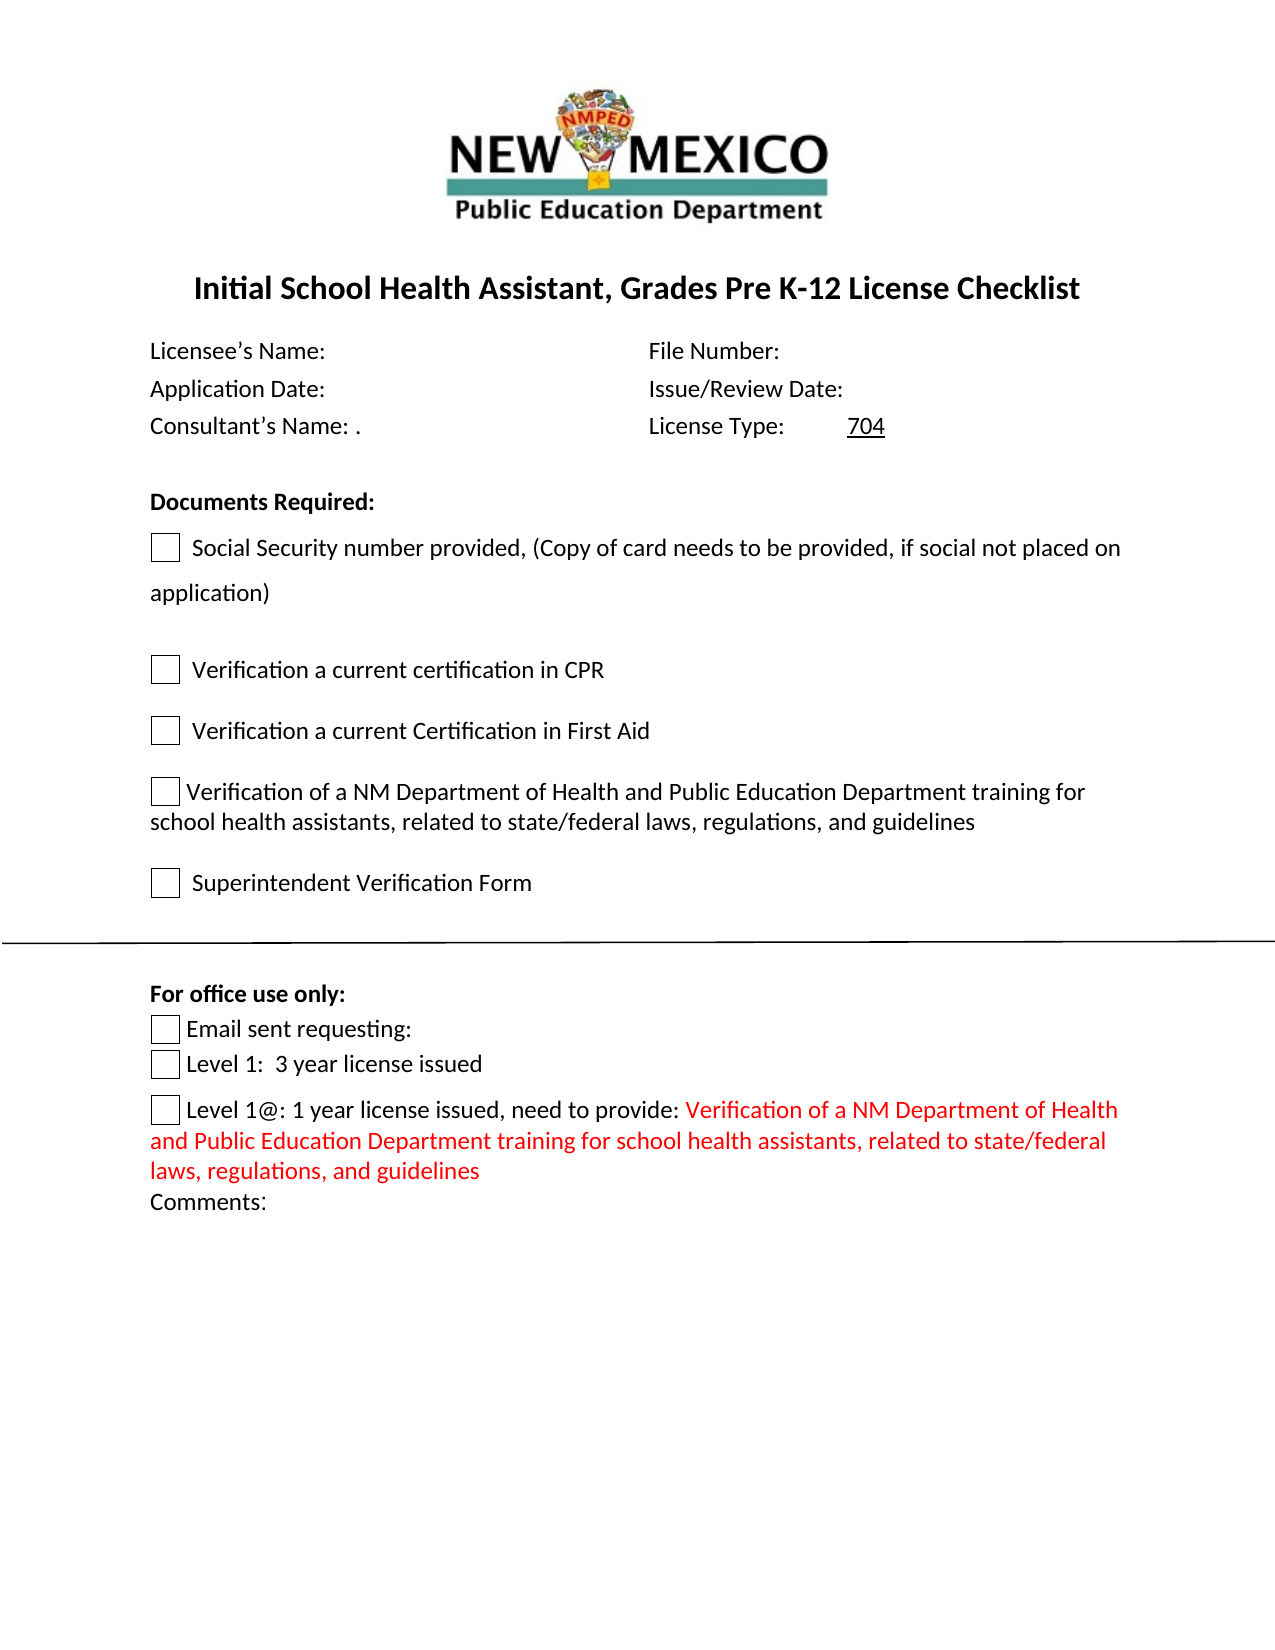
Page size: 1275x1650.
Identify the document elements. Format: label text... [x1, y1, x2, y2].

text Comments: [150, 1186, 1125, 1216]
text Documents Required: [150, 486, 1125, 517]
text For office use only: [150, 979, 1125, 1009]
text Level 1: 3 year license issued [150, 1049, 1125, 1079]
table_cell Application Date: [139, 373, 637, 410]
text Superintendent Verification Form [150, 867, 1125, 898]
table_cell Consultant’s Name: [139, 410, 637, 440]
table_cell License Type: 704 [638, 410, 1136, 440]
table_cell Issue/Review Date: [638, 373, 1136, 410]
text Verification of a NM Department of Health and Public Education Department training for school health assistants, related to state/federal laws, regulations, and guidelines [150, 776, 1125, 837]
text Social Security number provided, (Copy of card needs to be provided, if social not placed on application) [150, 532, 1125, 608]
table_header File Number: [638, 335, 1136, 373]
text Email sent requesting: [150, 1014, 1125, 1044]
picture [444, 75, 831, 243]
text Initial School Health Assistant, Grades Pre K-12 License Checklist [150, 267, 1125, 308]
table_header Licensee’s Name: [139, 335, 637, 373]
text Level 1@: 1 year license issued, need to provide: Verification of a NM Department of Health and Public Education Department training for school health assistants, related to state/federal laws, regulations, and guidelines [150, 1094, 1125, 1186]
text Verification a current certification in CPR [150, 654, 1125, 684]
text Verification a current Certification in First Aid [150, 715, 1125, 745]
